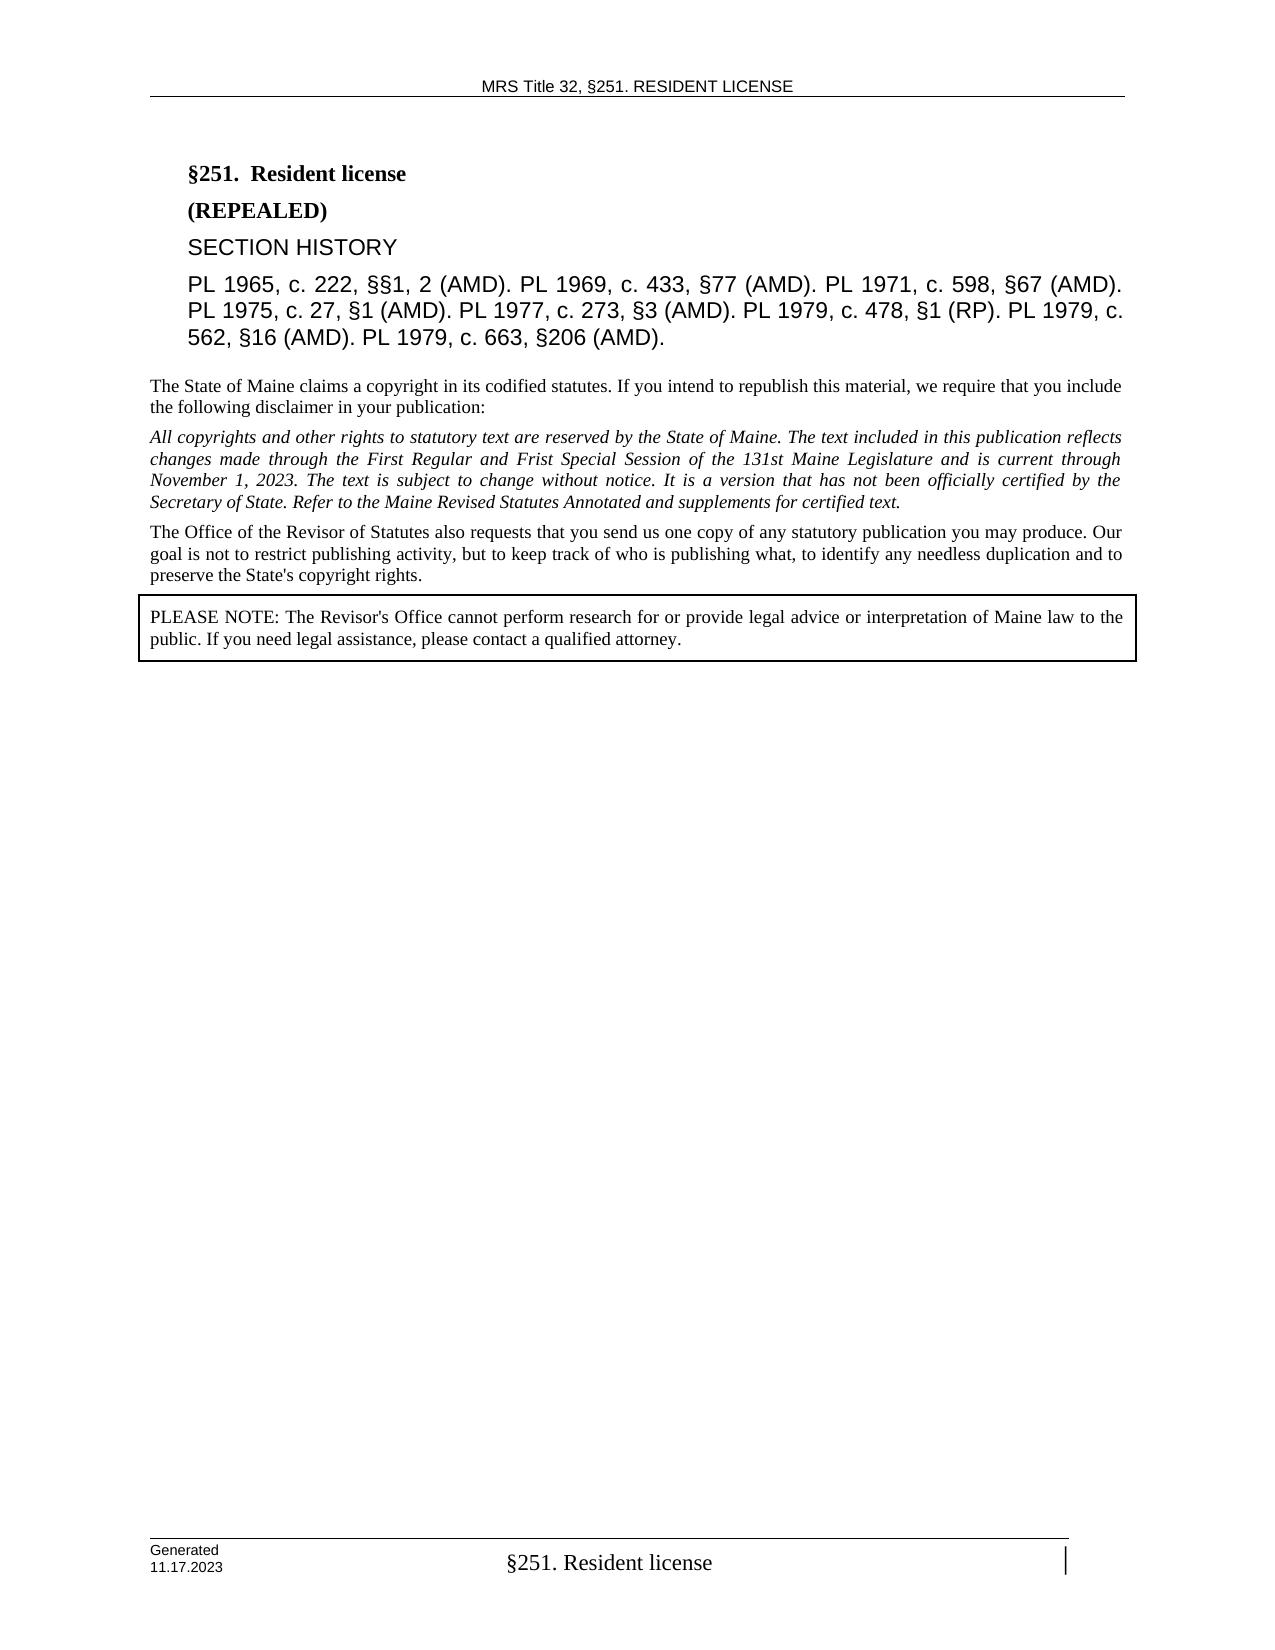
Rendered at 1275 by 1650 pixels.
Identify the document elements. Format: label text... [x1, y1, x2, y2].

text The State of Maine claims a copyright in its codified statutes. If you intend to republish this material, we require that you include the following disclaimer in your publication: [150, 375, 1125, 418]
text The Office of the Revisor of Statutes also requests that you send us one copy of any statutory publication you may produce. Our goal is not to restrict publishing activity, but to keep track of who is publishing what, to identify any needless duplication and to preserve the State's copyright rights. [150, 521, 1125, 586]
text PL 1965, c. 222, §§1, 2 (AMD). PL 1969, c. 433, §77 (AMD). PL 1971, c. 598, §67 (AMD). PL 1975, c. 27, §1 (AMD). PL 1977, c. 273, §3 (AMD). PL 1979, c. 478, §1 (RP). PL 1979, c. 562, §16 (AMD). PL 1979, c. 663, §206 (AMD). [187, 271, 1125, 350]
text PLEASE NOTE: The Revisor's Office cannot perform research for or provide legal advice or interpretation of Maine law to the public. If you need legal assistance, please contact a qualified attorney. [140, 596, 1135, 660]
text (REPEALED) [187, 197, 1125, 223]
text §251. Resident license [187, 160, 1125, 187]
text All copyrights and other rights to statutory text are reserved by the State of Maine. The text included in this publication reflects changes made through the First Regular and Frist Special Session of the 131st Maine Legislature and is current through November 1, 2023 . The text is subject to change without notice. It is a version that has not been officially certified by the Secretary of State. Refer to the Maine Revised Statutes Annotated and supplements for certified text. [150, 426, 1125, 512]
text SECTION HISTORY [187, 234, 1125, 260]
